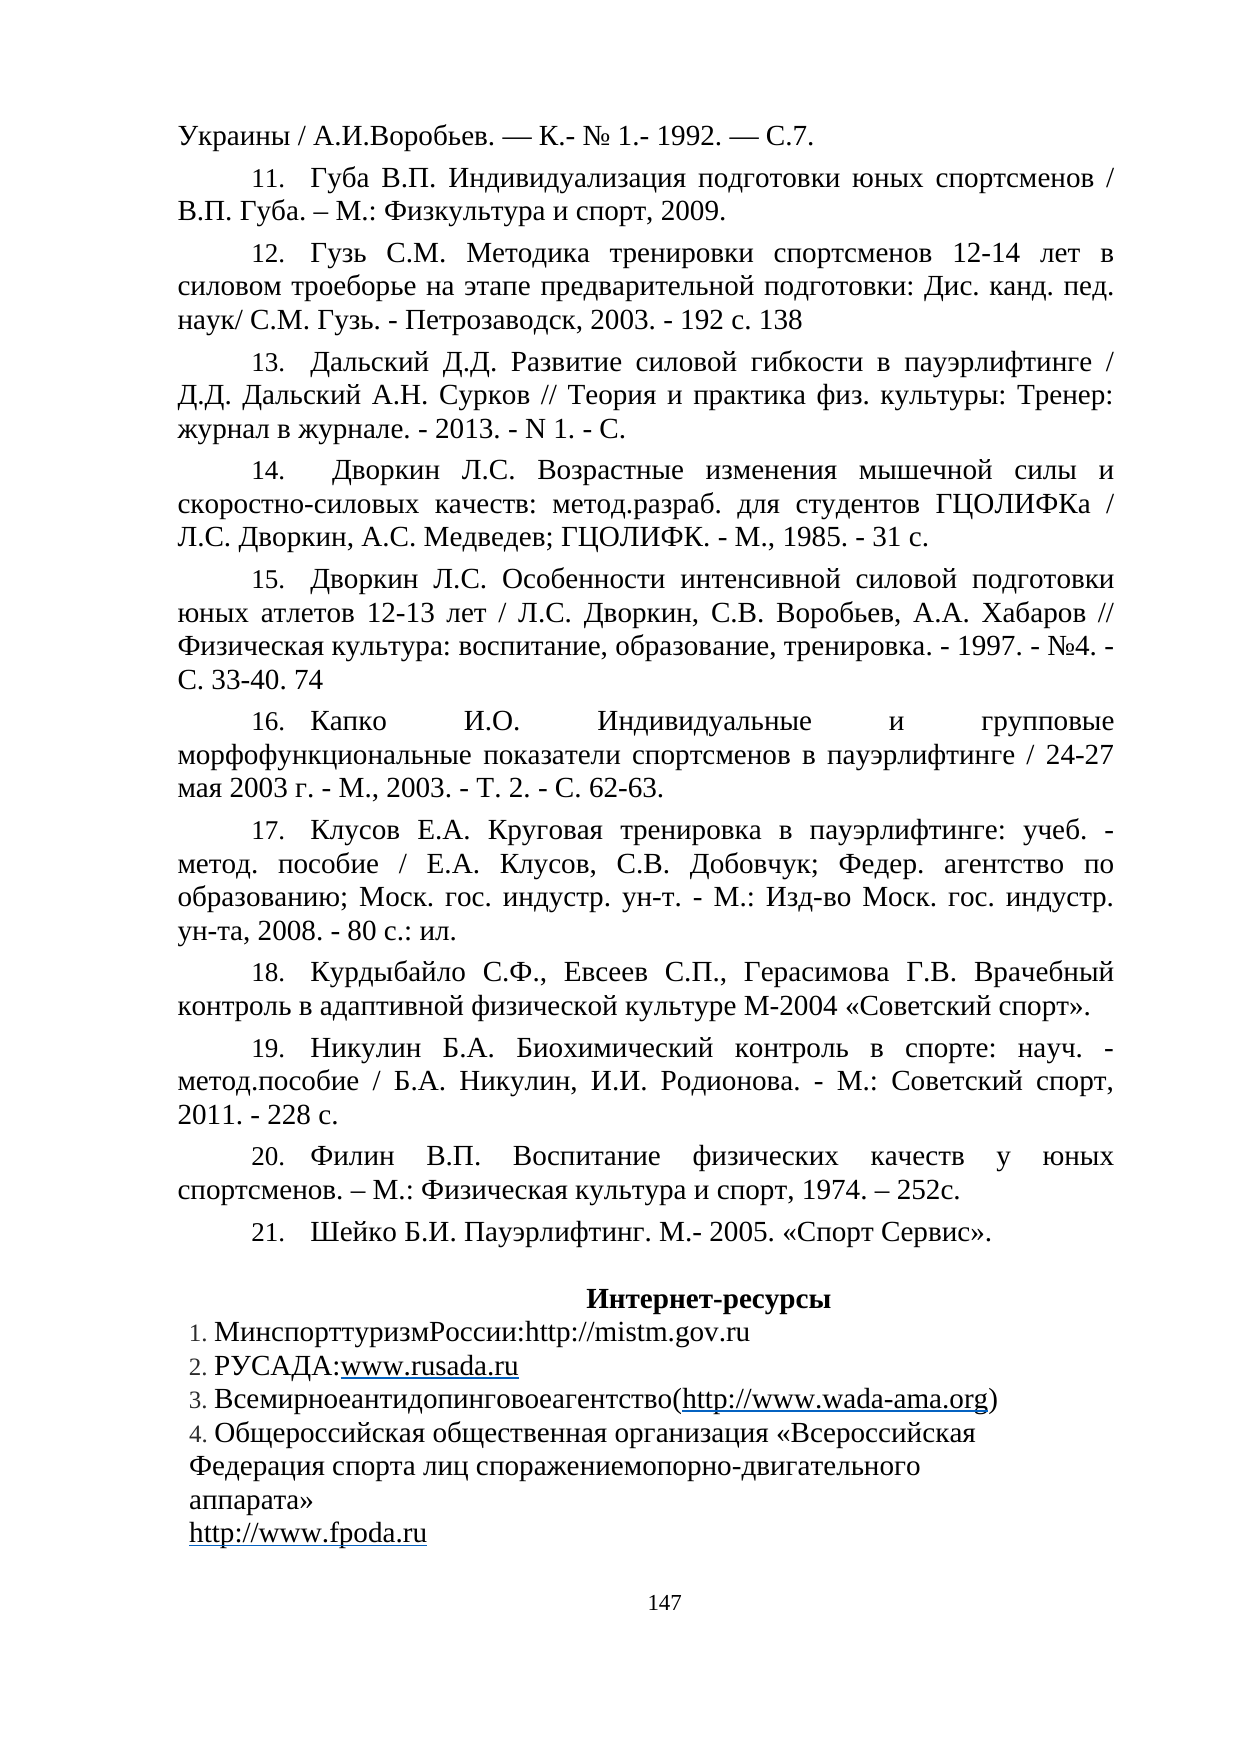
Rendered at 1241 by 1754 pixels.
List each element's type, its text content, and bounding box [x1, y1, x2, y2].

list Интернет-ресурсы [266, 1281, 1152, 1314]
list Капко И.О. Индивидуальные и групповые морфофункциональные показатели спортсменов в пауэрлифтинге / 24-27 мая 2003 г. - М., 2003. - Т. 2. - С. 62-63. [177, 703, 1115, 804]
text http://www.fpoda.ru [189, 1516, 1152, 1549]
list Шейко Б.И. Пауэрлифтинг. М.- 2005. «Спорт Сервис». [177, 1214, 1115, 1247]
list Курдыбайло С.Ф., Евсеев С.П., Герасимова Г.В. Врачебный контроль в адаптивной физической культуре М-2004 «Советский спорт». [177, 954, 1115, 1022]
list Дальский Д.Д. Развитие силовой гибкости в пауэрлифтинге / Д.Д. Дальский А.Н. Сурков // Теория и практика физ. культуры: Тренер: журнал в журнале. - 2013. - N 1. - С. [177, 344, 1115, 444]
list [177, 118, 1115, 152]
list Гузь С.М. Методика тренировки спортсменов 12-14 лет в силовом троеборье на этапе предварительной подготовки: Дис. канд. пед. наук/ С.М. Гузь. - Петрозаводск, 2003. - 192 c. 138 [177, 235, 1115, 336]
list Общероссийская общественная организация «Всероссийская Федерация спорта лиц споражениемопорно-двигательного аппарата» [189, 1415, 1019, 1516]
list Никулин Б.А. Биохимический контроль в спорте: науч. - метод.пособие / Б.А. Никулин, И.И. Родионова. - М.: Советский спорт, 2011. - 228 с. [177, 1030, 1115, 1130]
list Губа В.П. Индивидуализация подготовки юных спортсменов / В.П. Губа. – М.: Физкультура и спорт, 2009. [177, 160, 1115, 227]
list РУСАДА:www.rusada.ru [189, 1348, 1152, 1381]
list Филин В.П. Воспитание физических качеств у юных спортсменов. – М.: Физическая культура и спорт, 1974. – 252с. [177, 1138, 1115, 1206]
list Клусов Е.А. Круговая тренировка в пауэрлифтинге: учеб. - метод. пособие / Е.А. Клусов, С.В. Добовчук; Федер. агентство по образованию; Моск. гос. индустр. ун-т. - М.: Изд-во Моск. гос. индустр. ун-та, 2008. - 80 с.: ил. [177, 812, 1115, 946]
list Дворкин Л.С. Особенности интенсивной силовой подготовки юных атлетов 12-13 лет / Л.С. Дворкин, С.В. Воробьев, А.А. Хабаров // Физическая культура: воспитание, образование, тренировка. - 1997. - №4. - С. 33-40. 74 [177, 561, 1115, 695]
list Дворкин Л.С. Возрастные изменения мышечной силы и скоростно-силовых качеств: метод.разраб. для студентов ГЦОЛИФКа / Л.С. Дворкин, А.С. Медведев; ГЦОЛИФК. - М., 1985. - 31 с. [177, 452, 1115, 553]
list Всемирноеантидопинговоеагентство(http://www.wada-ama.org) [189, 1381, 1152, 1415]
list МинспорттуризмРоссии:http://mistm.gov.ru [189, 1314, 1152, 1348]
